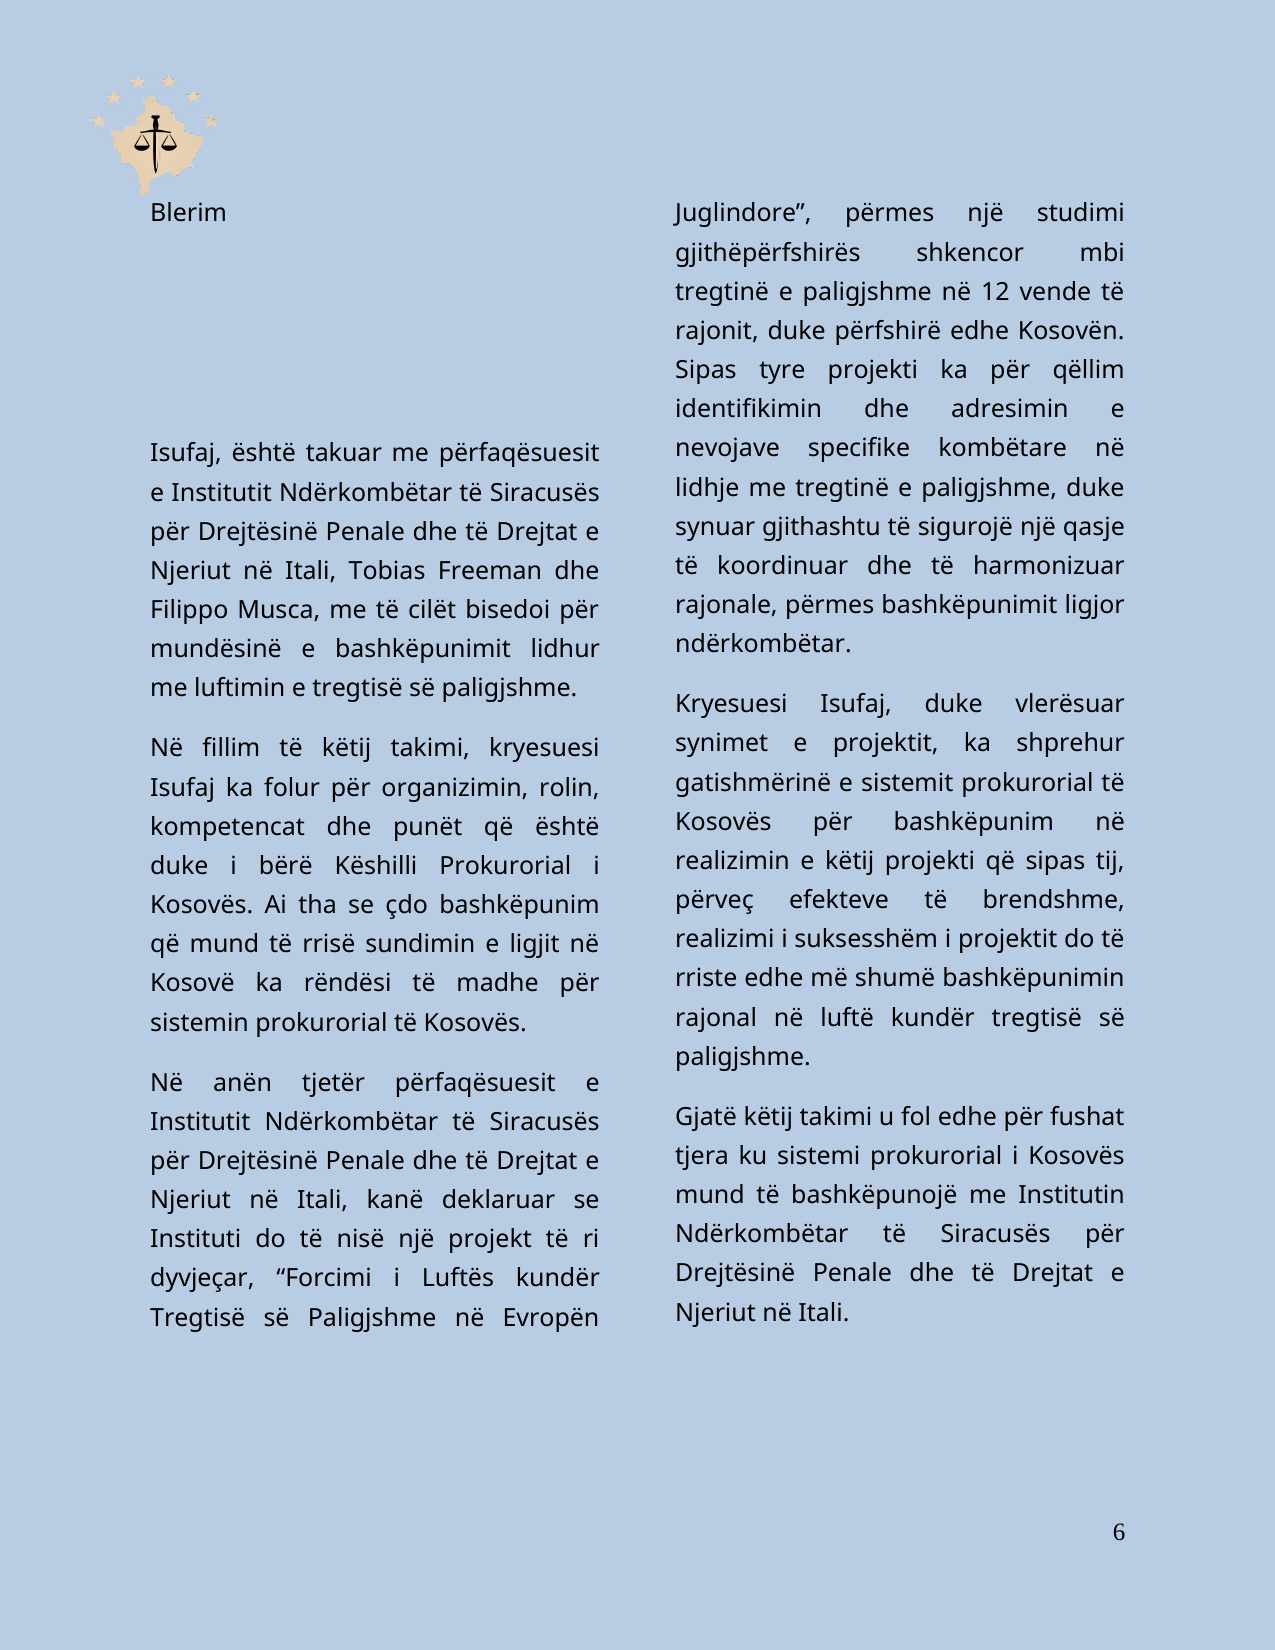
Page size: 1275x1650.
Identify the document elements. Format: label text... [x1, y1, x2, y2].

text Në anën tjetër përfaqësuesit e Institutit Ndërkombëtar të Siracusës për Drejtësinë Penale dhe të Drejtat e Njeriut në Itali, kanë deklaruar se Instituti do të nisë një projekt të ri dyvjeçar, “Forcimi i Luftës kundër Tregtisë së Paligjshme në Evropën Juglindore”, përmes një studimi gjithëpërfshirës shkencor mbi tregtinë e paligjshme në 12 vende të rajonit, duke përfshirë edhe Kosovën. Sipas tyre projekti ka për qëllim identifikimin dhe adresimin e nevojave specifike kombëtare në lidhje me tregtinë e paligjshme, duke synuar gjithashtu të sigurojë një qasje të koordinuar dhe të harmonizuar rajonale, përmes bashkëpunimit ligjor ndërkombëtar. [675, 195, 1125, 660]
text Në fillim të këtij takimi, kryesuesi Isufaj ka folur për organizimin, rolin, kompetencat dhe punët që është duke i bërë Këshilli Prokurorial i Kosovës. Ai tha se çdo bashkëpunim që mund të rrisë sundimin e ligjit në Kosovë ka rëndësi të madhe për sistemin prokurorial të Kosovës. [150, 730, 600, 1038]
text Prishtinë, 19 korrik 2017 - Kryesuesi i Këshillit Prokurorial të Kosovës, Blerim [150, 195, 600, 229]
text Gjatë këtij takimi u fol edhe për fushat tjera ku sistemi prokurorial i Kosovës mund të bashkëpunojë me Institutin Ndërkombëtar të Siracusës për Drejtësinë Penale dhe të Drejtat e Njeriut në Itali. [675, 1098, 1125, 1328]
text Kryesuesi Isufaj, duke vlerësuar synimet e projektit, ka shprehur gatishmërinë e sistemit prokurorial të Kosovës për bashkëpunim në realizimin e këtij projekti që sipas tij, përveç efekteve të brendshme, realizimi i suksesshëm i projektit do të rriste edhe më shumë bashkëpunimin rajonal në luftë kundër tregtisë së paligjshme. [675, 686, 1125, 1072]
text Isufaj, është takuar me përfaqësuesit e Institutit Ndërkombëtar të Siracusës për Drejtësinë Penale dhe të Drejtat e Njeriut në Itali, Tobias Freeman dhe Filippo Musca, me të cilët bisedoi për mundësinë e bashkëpunimit lidhur me luftimin e tregtisë së paligjshme. [150, 435, 600, 704]
text Në anën tjetër përfaqësuesit e Institutit Ndërkombëtar të Siracusës për Drejtësinë Penale dhe të Drejtat e Njeriut në Itali, kanë deklaruar se Instituti do të nisë një projekt të ri dyvjeçar, “Forcimi i Luftës kundër Tregtisë së Paligjshme në Evropën Juglindore”, përmes një studimi gjithëpërfshirës shkencor mbi tregtinë e paligjshme në 12 vende të rajonit, duke përfshirë edhe Kosovën. Sipas tyre projekti ka për qëllim identifikimin dhe adresimin e nevojave specifike kombëtare në lidhje me tregtinë e paligjshme, duke synuar gjithashtu të sigurojë një qasje të koordinuar dhe të harmonizuar rajonale, përmes bashkëpunimit ligjor ndërkombëtar. [150, 1064, 600, 1333]
